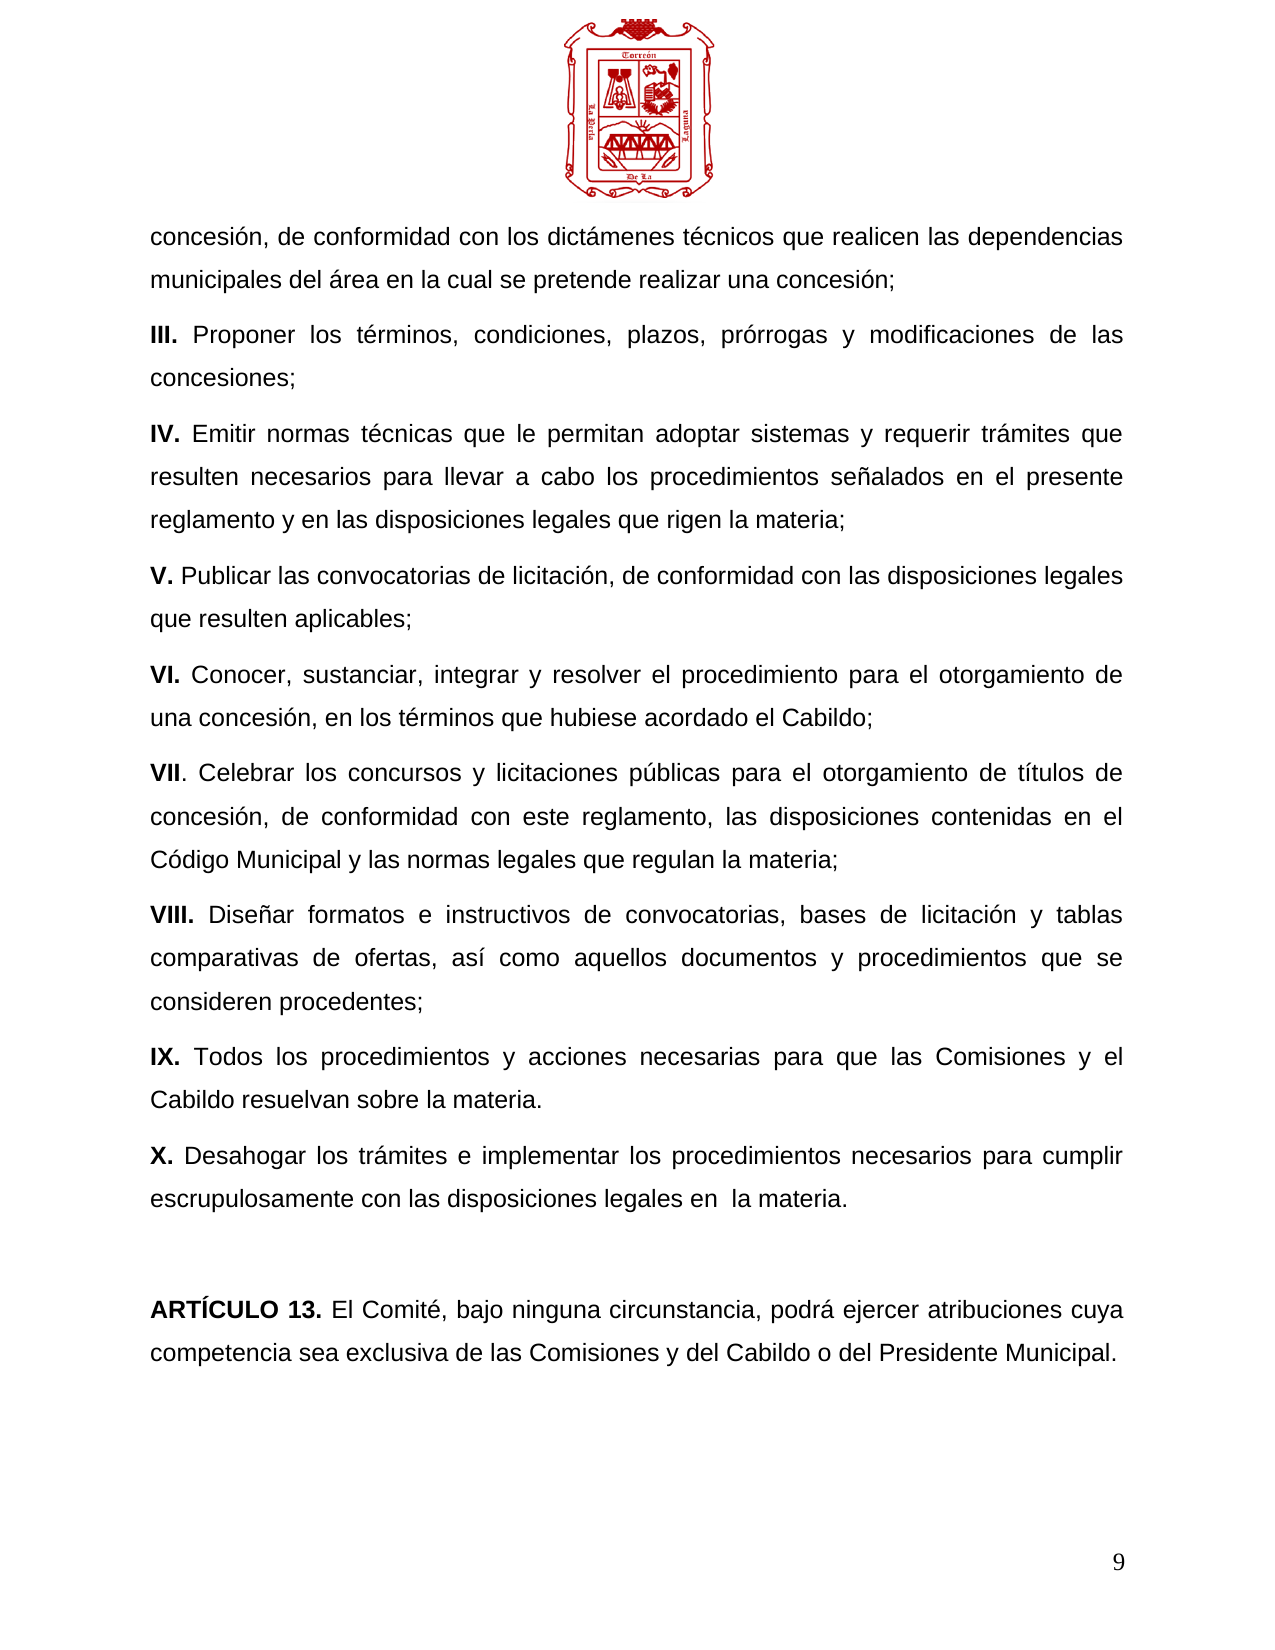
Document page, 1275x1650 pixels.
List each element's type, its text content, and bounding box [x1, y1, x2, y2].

picture [540, 13, 735, 203]
text IV. Emitir normas técnicas que le permitan adoptar sistemas y requerir trámites que resulten necesarios para llevar a cabo los procedimientos señalados en el presente reglamento y en las disposiciones legales que rigen la materia; [150, 419, 1125, 534]
text IX. Todos los procedimientos y acciones necesarias para que las Comisiones y el Cabildo resuelvan sobre la materia. [150, 1042, 1125, 1114]
text III. Proponer los términos, condiciones, plazos, prórrogas y modificaciones de las concesiones; [150, 320, 1125, 392]
text V. Publicar las convocatorias de licitación, de conformidad con las disposiciones legales que resulten aplicables; [150, 561, 1125, 633]
text X. Desahogar los trámites e implementar los procedimientos necesarios para cumplir escrupulosamente con las disposiciones legales en la materia. [150, 1141, 1125, 1213]
text ARTÍCULO 13. El Comité, bajo ninguna circunstancia, podrá ejercer atribuciones cuya competencia sea exclusiva de las Comisiones y del Cabildo o del Presidente Municipal. [150, 1295, 1125, 1367]
text VII. Celebrar los concursos y licitaciones públicas para el otorgamiento de títulos de concesión, de conformidad con este reglamento, las disposiciones contenidas en el Código Municipal y las normas legales que regulan la materia; [150, 758, 1125, 873]
text VI. Conocer, sustanciar, integrar y resolver el procedimiento para el otorgamiento de una concesión, en los términos que hubiese acordado el Cabildo; [150, 660, 1125, 732]
text VIII. Diseñar formatos e instructivos de convocatorias, bases de licitación y tablas comparativas de ofertas, así como aquellos documentos y procedimientos que se consideren procedentes; [150, 900, 1125, 1015]
